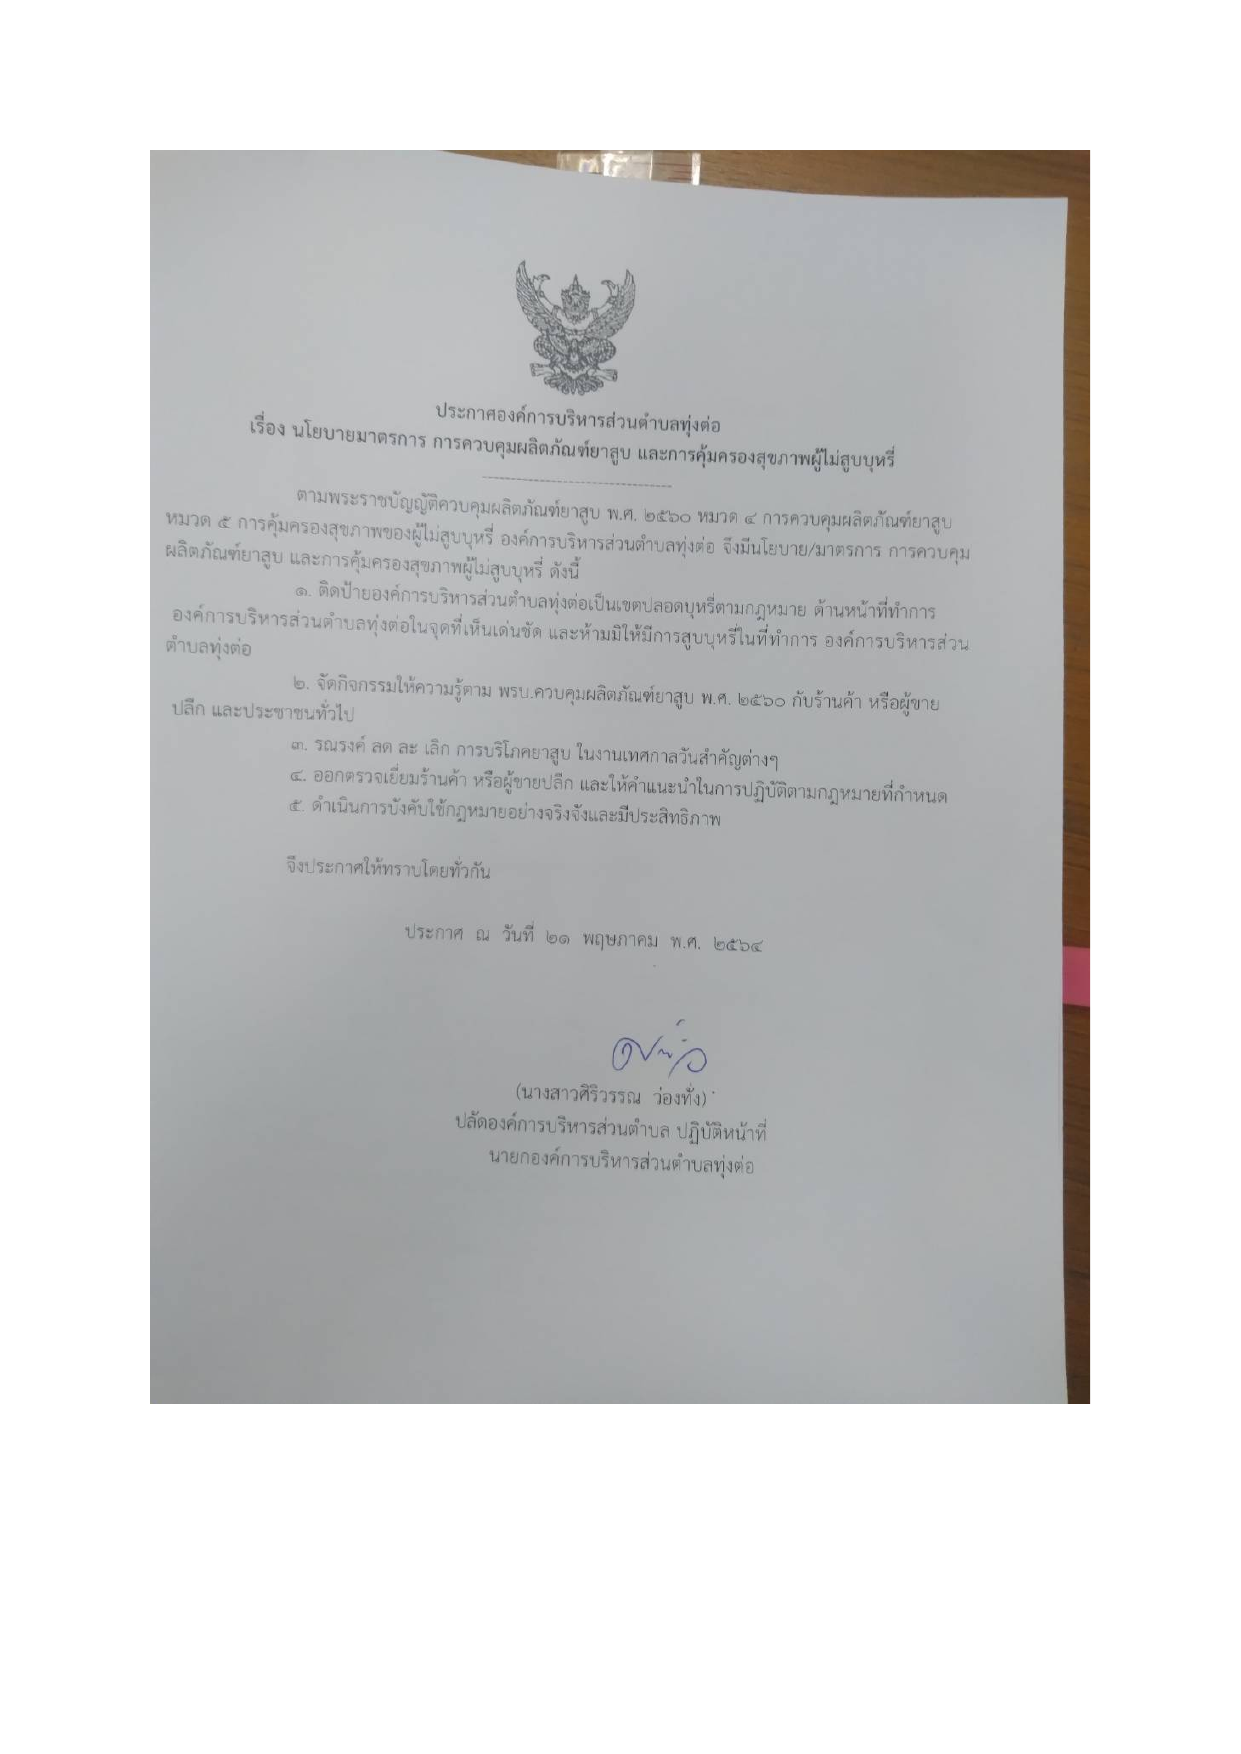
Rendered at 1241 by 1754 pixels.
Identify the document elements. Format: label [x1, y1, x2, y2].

picture [150, 150, 1091, 1404]
